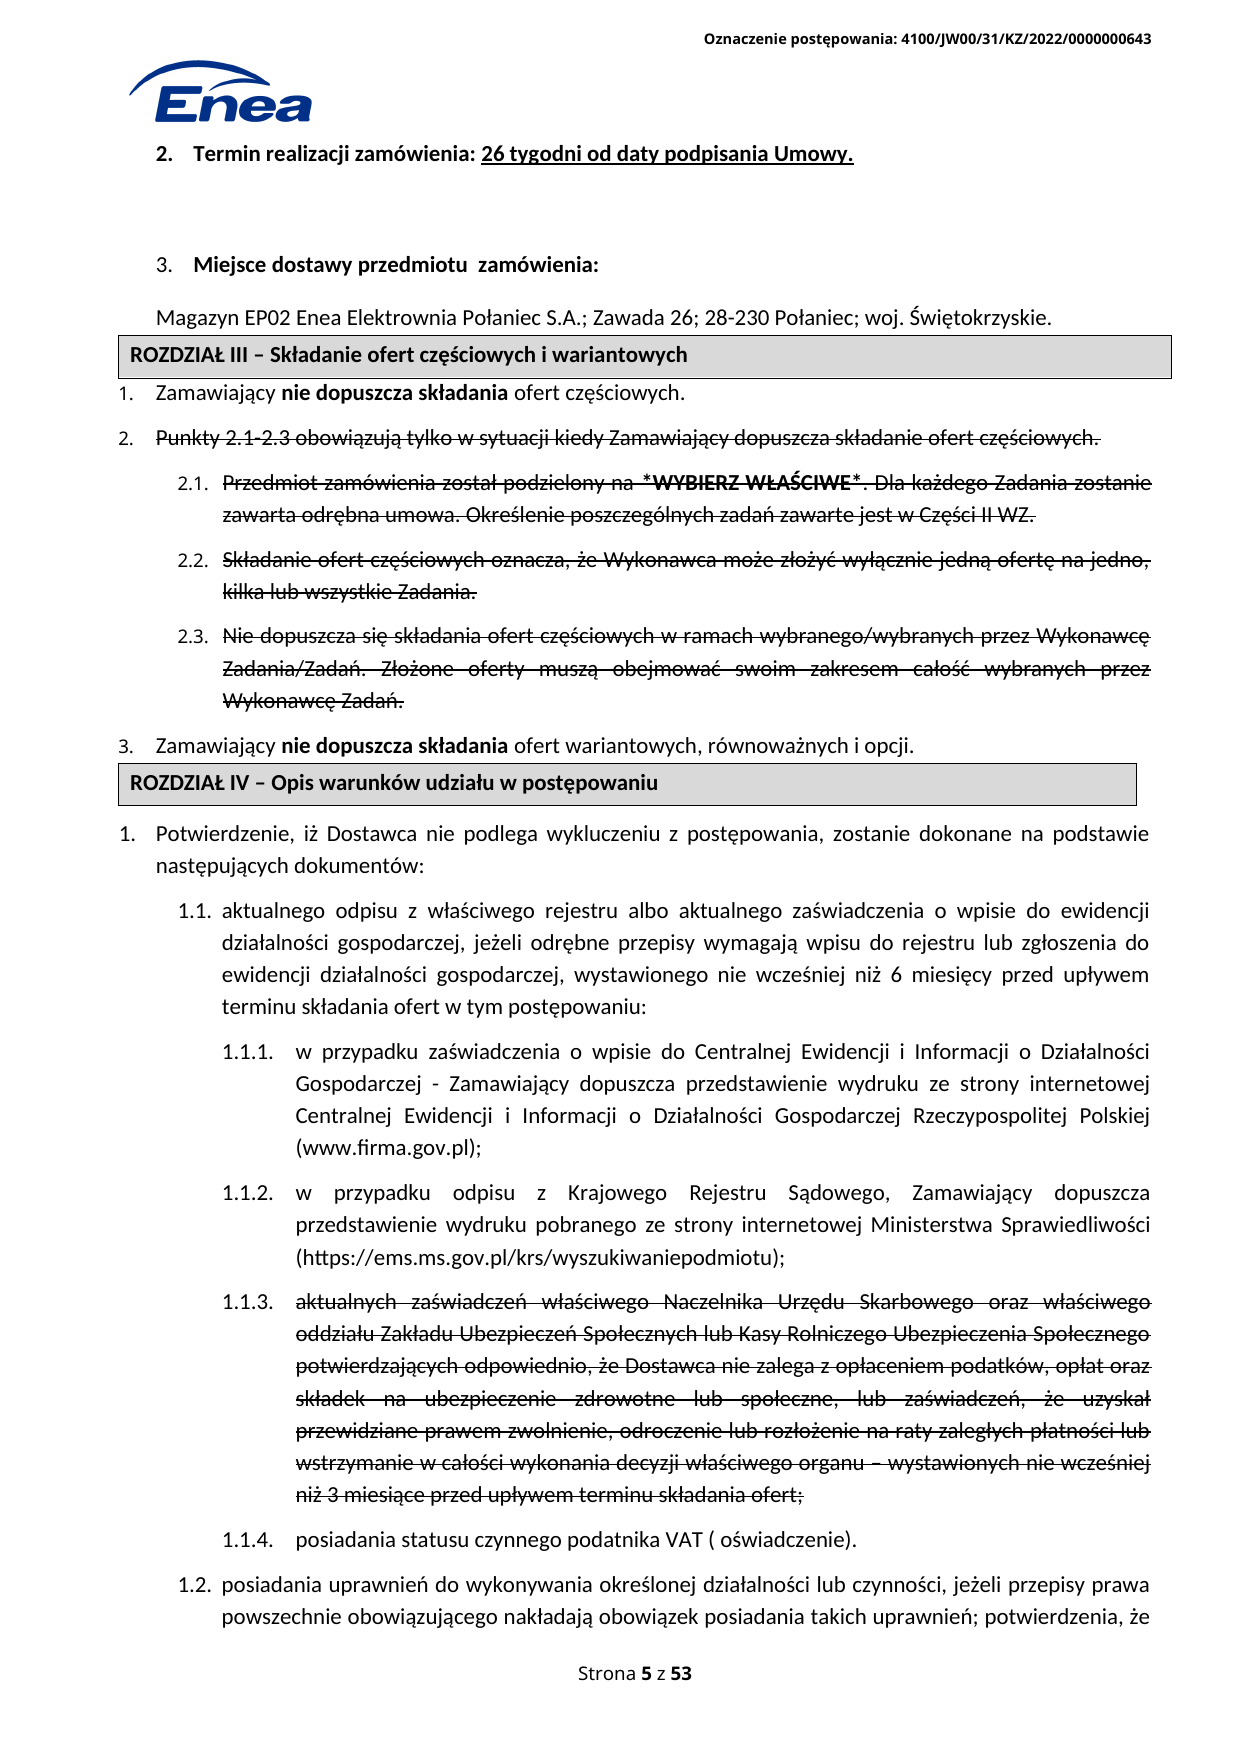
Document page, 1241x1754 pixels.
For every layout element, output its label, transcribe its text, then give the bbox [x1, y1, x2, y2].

list posiadania statusu czynnego podatnika VAT ( oświadczenie). [222, 1525, 1152, 1553]
list Zamawiający ofert wariantowych, równoważnych i opcji. [118, 731, 1152, 759]
picture [117, 50, 324, 124]
list Miejsce dostawy przedmiotu zamówienia: [156, 250, 1152, 278]
table_header ROZDZIAŁ III – Składanie ofert częściowych i wariantowych [119, 336, 1171, 377]
list Potwierdzenie, iż Dostawca nie podlega wykluczeniu z postępowania, zostanie dokonane na podstawie następujących dokumentów: [118, 819, 1152, 879]
list Składanie ofert częściowych oznacza, że Wykonawca może złożyć wyłącznie jedną ofertę na jedno, kilka lub wszystkie Zadania. [177, 545, 1152, 605]
list w przypadku odpisu z Krajowego Rejestru Sądowego, Zamawiający dopuszcza przedstawienie wydruku pobranego ze strony internetowej Ministerstwa Sprawiedliwości (https://ems.ms.gov.pl/krs/wyszukiwaniepodmiotu); [222, 1178, 1152, 1271]
list Przedmiot zamówienia został podzielony na . Dla każdego Zadania zostanie zawarta odrębna umowa. Określenie poszczególnych zadań zawarte jest w Części II WZ. [177, 468, 1152, 528]
list Punkty 2.1-2.3 obowiązują tylko w sytuacji kiedy Zamawiający dopuszcza składanie ofert częściowych. [118, 423, 1152, 451]
list Nie dopuszcza się składania ofert częściowych w ramach wybranego/wybranych przez Wykonawcę Zadania/Zadań. Złożone oferty muszą obejmować swoim zakresem całość wybranych przez Wykonawcę Zadań. [177, 622, 1152, 714]
text Magazyn EP02 Enea Elektrownia Połaniec S.A.; Zawada 26; 28-230 Połaniec; woj. Świętokrzyskie. [156, 303, 1152, 331]
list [177, 1570, 1152, 1630]
list w przypadku zaświadczenia o wpisie do Centralnej Ewidencji i Informacji o Działalności Gospodarczej - Zamawiający dopuszcza przedstawienie wydruku ze strony internetowej Centralnej Ewidencji i Informacji o Działalności Gospodarczej Rzeczypospolitej Polskiej (www.firma.gov.pl); [222, 1037, 1152, 1162]
list Zamawiający ofert częściowych. [118, 379, 1152, 407]
table_header ROZDZIAŁ IV – Opis warunków udziału w postępowaniu [119, 764, 1136, 805]
list aktualnego odpisu z właściwego rejestru albo aktualnego zaświadczenia o wpisie do ewidencji działalności gospodarczej, jeżeli odrębne przepisy wymagają wpisu do rejestru lub zgłoszenia do ewidencji działalności gospodarczej, wystawionego nie wcześniej niż 6 miesięcy przed upływem terminu składania ofert w tym postępowaniu: [177, 896, 1152, 1020]
list Termin realizacji zamówienia: 26 tygodni od daty podpisania Umowy. [156, 139, 1152, 167]
list aktualnych zaświadczeń właściwego Naczelnika Urzędu Skarbowego oraz właściwego oddziału Zakładu Ubezpieczeń Społecznych lub Kasy Rolniczego Ubezpieczenia Społecznego potwierdzających odpowiednio, że Dostawca nie zalega z opłaceniem podatków, opłat oraz składek na ubezpieczenie zdrowotne lub społeczne, lub zaświadczeń, że uzyskał przewidziane prawem zwolnienie, odroczenie lub rozłożenie na raty zaległych płatności lub wstrzymanie w całości wykonania decyzji właściwego organu – wystawionych nie wcześniej niż 3 miesiące przed upływem terminu składania ofert; [222, 1287, 1152, 1508]
